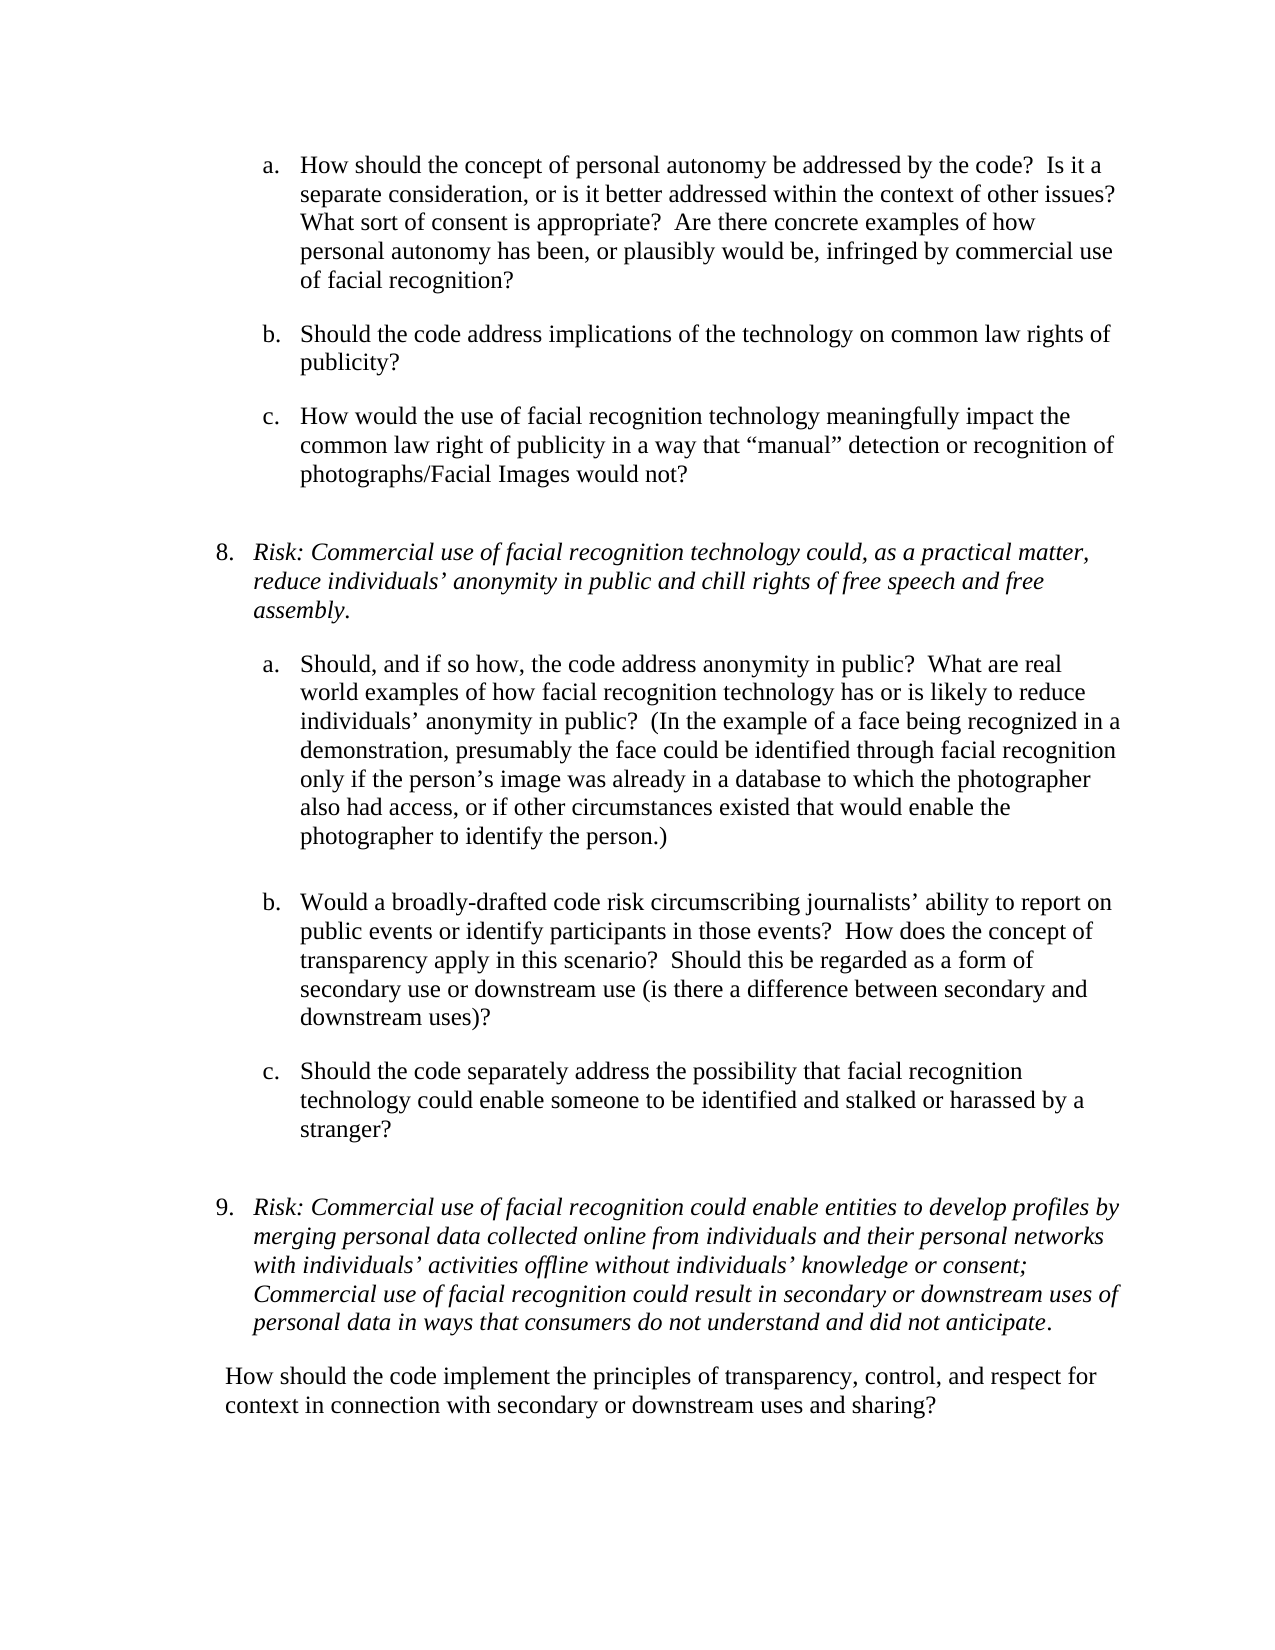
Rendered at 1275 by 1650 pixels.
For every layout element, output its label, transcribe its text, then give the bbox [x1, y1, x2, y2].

list Risk: Commercial use of facial recognition technology could, as a practical matter, reduce individuals’ anonymity in public and chill rights of free speech and free assembly. [216, 537, 1125, 624]
text a. Should, and if so how, the code address anonymity in public? What are real world examples of how facial recognition technology has or is likely to reduce individuals’ anonymity in public? (In the example of a face being recognized in a demonstration, presumably the face could be identified through facial recognition only if the person’s image was already in a database to which the photographer also had access, or if other circumstances existed that would enable the photographer to identify the person.) [262, 649, 1125, 850]
list Risk: Commercial use of facial recognition could enable entities to develop profiles by merging personal data collected online from individuals and their personal networks with individuals’ activities offline without individuals’ knowledge or consent; Commercial use of facial recognition could result in secondary or downstream uses of personal data in ways that consumers do not understand and did not anticipate. [216, 1192, 1125, 1336]
list How should the concept of personal autonomy be addressed by the code? Is it a separate consideration, or is it better addressed within the context of other issues? What sort of consent is appropriate? Are there concrete examples of how personal autonomy has been, or plausibly would be, infringed by commercial use of facial recognition? [262, 150, 1125, 294]
list Should the code address implications of the technology on common law rights of publicity? [262, 319, 1125, 376]
text b. Would a broadly-drafted code risk circumscribing journalists’ ability to report on public events or identify participants in those events? How does the concept of transparency apply in this scenario? Should this be regarded as a form of secondary use or downstream use (is there a difference between secondary and downstream uses)? [262, 887, 1125, 1031]
text c. Should the code separately address the possibility that facial recognition technology could enable someone to be identified and stalked or harassed by a stranger? [262, 1056, 1125, 1142]
text How should the code implement the principles of transparency, control, and respect for context in connection with secondary or downstream uses and sharing? [225, 1361, 1125, 1419]
list How would the use of facial recognition technology meaningfully impact the common law right of publicity in a way that “manual” detection or recognition of photographs/Facial Images would not? [262, 401, 1125, 487]
